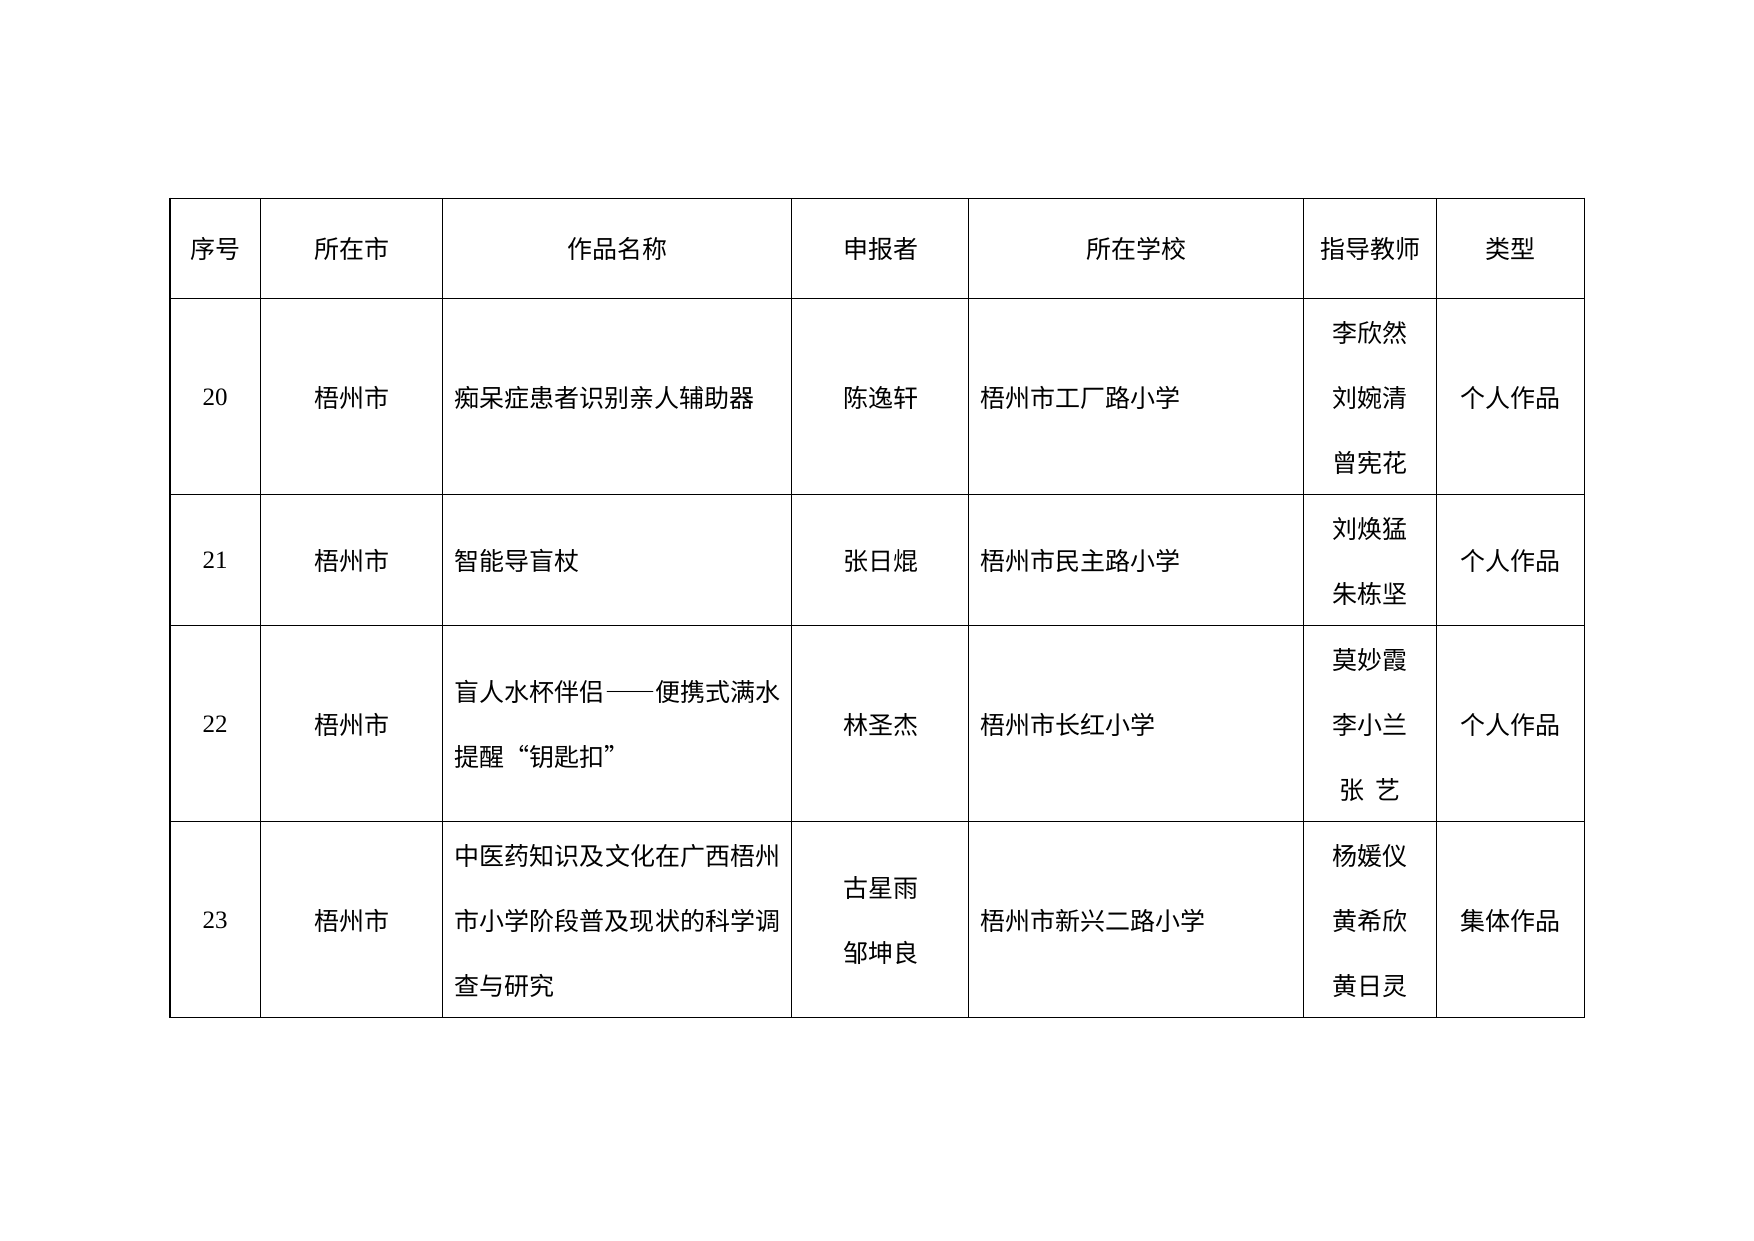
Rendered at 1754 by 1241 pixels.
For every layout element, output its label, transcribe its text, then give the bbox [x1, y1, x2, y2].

table_cell 梧州市 [261, 495, 442, 625]
table_cell 个人作品 [1437, 299, 1584, 494]
table_header 类型 [1437, 199, 1584, 298]
table_cell 集体作品 [1437, 822, 1584, 1017]
table_cell 梧州市 [261, 822, 442, 1017]
table_cell 21 [171, 495, 260, 625]
table_header 指导教师 [1304, 199, 1436, 298]
table_cell 梧州市 [261, 299, 442, 494]
table_cell 梧州市长红小学 [969, 626, 1303, 821]
table_cell 李欣然 刘婉清 曾宪花 [1304, 299, 1436, 494]
table_cell 林圣杰 [792, 626, 968, 821]
table_cell 个人作品 [1437, 626, 1584, 821]
table_cell 刘焕猛 朱栋坚 [1304, 495, 1436, 625]
table_cell 杨媛仪 黄希欣 黄日灵 [1304, 822, 1436, 1017]
table_cell 陈逸轩 [792, 299, 968, 494]
table_cell 张日焜 [792, 495, 968, 625]
table_cell 梧州市民主路小学 [969, 495, 1303, 625]
table_header 作品名称 [443, 199, 791, 298]
table_header 所在学校 [969, 199, 1303, 298]
table_cell 20 [171, 299, 260, 494]
table_cell 中医药知识及文化在广西梧州市小学阶段普及现状的科学调查与研究 [443, 822, 791, 1017]
table_cell 梧州市新兴二路小学 [969, 822, 1303, 1017]
table_cell 痴呆症患者识别亲人辅助器 [443, 299, 791, 494]
table_header 序号 [171, 199, 260, 298]
table_cell 23 [171, 822, 260, 1017]
table_header 所在市 [261, 199, 442, 298]
table_cell 梧州市工厂路小学 [969, 299, 1303, 494]
table_cell 古星雨 邹坤良 [792, 822, 968, 1017]
table_cell 莫妙霞 李小兰 张 艺 [1304, 626, 1436, 821]
table_cell 22 [171, 626, 260, 821]
table_cell 个人作品 [1437, 495, 1584, 625]
table_cell 智能导盲杖 [443, 495, 791, 625]
table_cell 梧州市 [261, 626, 442, 821]
table_header 申报者 [792, 199, 968, 298]
table_cell 盲人水杯伴侣——便携式满水提醒“钥匙扣” [443, 626, 791, 821]
